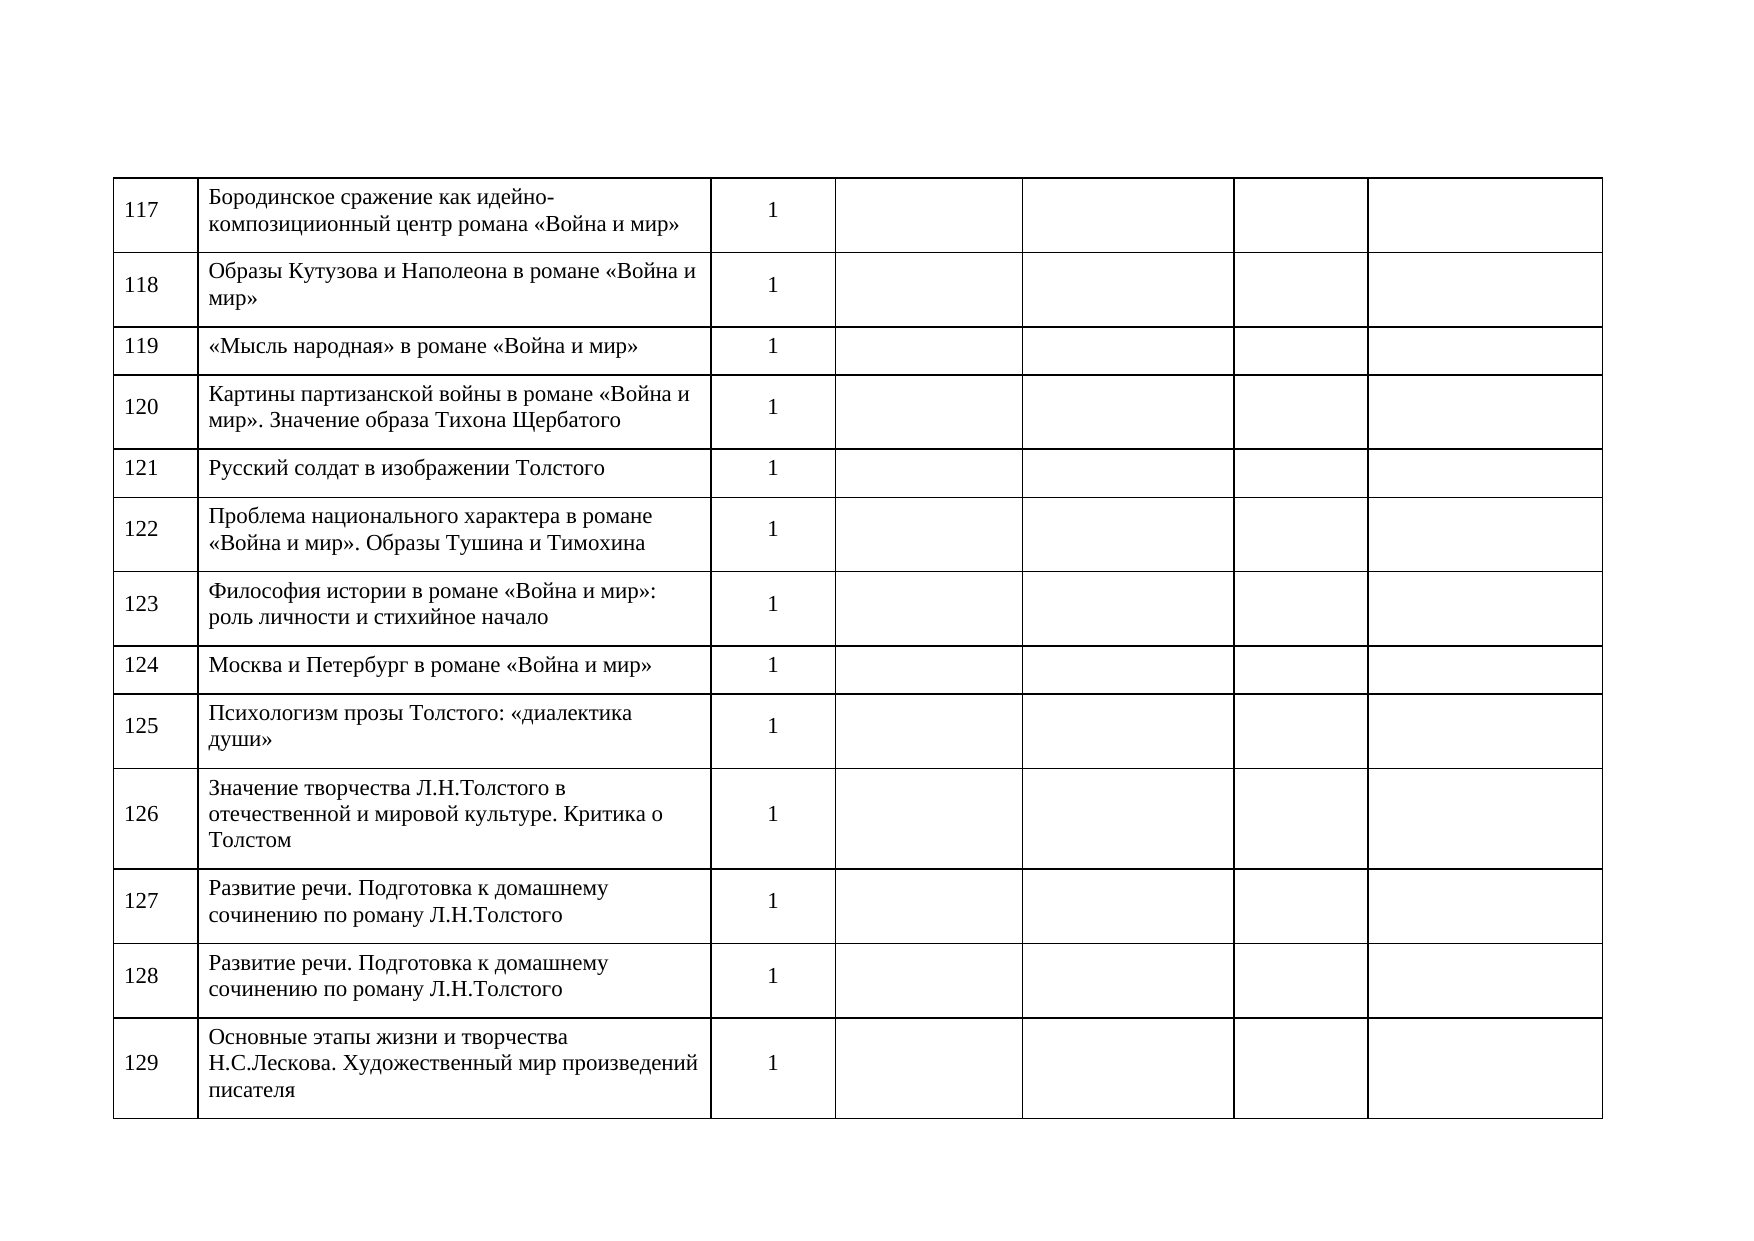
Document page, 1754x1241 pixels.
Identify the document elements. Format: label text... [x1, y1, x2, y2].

table_cell [1235, 253, 1367, 326]
table_cell [836, 1019, 1022, 1118]
table_cell 121 [114, 450, 197, 496]
table_cell [1235, 647, 1367, 693]
table_cell Психологизм прозы Толстого: «диалектика души» [199, 695, 710, 767]
table_cell 1 [712, 253, 835, 326]
table_cell Русский солдат в изображении Толстого [199, 450, 710, 496]
table_cell [1235, 498, 1367, 571]
table_cell [1235, 572, 1367, 645]
table_cell [836, 647, 1022, 693]
table_cell [1369, 944, 1602, 1017]
table_cell 1 [712, 647, 835, 693]
table_cell [1023, 647, 1233, 693]
table_cell [1235, 376, 1367, 448]
table_cell [836, 376, 1022, 448]
table_cell 1 [712, 769, 835, 868]
table_cell Развитие речи. Подготовка к домашнему сочинению по роману Л.Н.Толстого [199, 944, 710, 1017]
table_cell [1235, 328, 1367, 374]
table_cell [1023, 376, 1233, 448]
table_cell [1023, 695, 1233, 767]
table_cell [1235, 179, 1367, 252]
table_cell 120 [114, 376, 197, 448]
table_cell [1369, 695, 1602, 767]
table_cell [1023, 179, 1233, 252]
table_cell [1023, 328, 1233, 374]
table_cell [836, 572, 1022, 645]
table_cell [1369, 253, 1602, 326]
table_cell 1 [712, 572, 835, 645]
table_cell [1235, 944, 1367, 1017]
table_cell 123 [114, 572, 197, 645]
table_cell 1 [712, 328, 835, 374]
table_cell 124 [114, 647, 197, 693]
table_cell 129 [114, 1019, 197, 1118]
table_cell [1235, 769, 1367, 868]
table_cell 127 [114, 870, 197, 943]
table_cell [836, 870, 1022, 943]
table_cell 122 [114, 498, 197, 571]
table_cell Основные этапы жизни и творчества Н.С.Лескова. Художественный мир произведений писателя [199, 1019, 710, 1118]
table_cell [1023, 572, 1233, 645]
table_cell [1369, 647, 1602, 693]
table_cell 119 [114, 328, 197, 374]
table_cell [1235, 695, 1367, 767]
table_cell 125 [114, 695, 197, 767]
table_cell 118 [114, 253, 197, 326]
table_cell [1023, 944, 1233, 1017]
table_cell [1235, 450, 1367, 496]
table_cell 1 [712, 944, 835, 1017]
table_cell [836, 944, 1022, 1017]
table_cell 1 [712, 695, 835, 767]
table_cell [1369, 1019, 1602, 1118]
table_cell [836, 450, 1022, 496]
table_cell [1023, 450, 1233, 496]
table_cell Значение творчества Л.Н.Толстого в отечественной и мировой культуре. Критика о Толстом [199, 769, 710, 868]
table_cell [1369, 179, 1602, 252]
table_cell [836, 695, 1022, 767]
table_cell Проблема национального характера в романе «Война и мир». Образы Тушина и Тимохина [199, 498, 710, 571]
table_cell [1235, 1019, 1367, 1118]
table_cell 1 [712, 498, 835, 571]
table_cell 128 [114, 944, 197, 1017]
table_cell [1369, 572, 1602, 645]
table_cell [1235, 870, 1367, 943]
table_cell 126 [114, 769, 197, 868]
table_cell Образы Кутузова и Наполеона в романе «Война и мир» [199, 253, 710, 326]
table_cell Москва и Петербург в романе «Война и мир» [199, 647, 710, 693]
table_cell [836, 498, 1022, 571]
table_cell 1 [712, 1019, 835, 1118]
table_cell [836, 179, 1022, 252]
table_cell [1023, 498, 1233, 571]
table_cell 1 [712, 450, 835, 496]
table_cell 1 [712, 376, 835, 448]
table_cell [1023, 1019, 1233, 1118]
table_cell Развитие речи. Подготовка к домашнему сочинению по роману Л.Н.Толстого [199, 870, 710, 943]
table_cell [1369, 769, 1602, 868]
table_cell [1369, 498, 1602, 571]
table_cell [836, 769, 1022, 868]
table_cell «Мысль народная» в романе «Война и мир» [199, 328, 710, 374]
table_cell [1023, 253, 1233, 326]
table_cell [836, 253, 1022, 326]
table_cell [1369, 328, 1602, 374]
table_cell [836, 328, 1022, 374]
table_cell 1 [712, 870, 835, 943]
table_cell 117 [114, 179, 197, 252]
table_cell [1023, 769, 1233, 868]
table_cell [1023, 870, 1233, 943]
table_cell [1369, 450, 1602, 496]
table_cell Философия истории в романе «Война и мир»: роль личности и стихийное начало [199, 572, 710, 645]
table_cell [1369, 376, 1602, 448]
table_cell Картины партизанской войны в романе «Война и мир». Значение образа Тихона Щербатого [199, 376, 710, 448]
table_cell Бородинское сражение как идейно-композициионный центр романа «Война и мир» [199, 179, 710, 252]
table_cell 1 [712, 179, 835, 252]
table_cell [1369, 870, 1602, 943]
